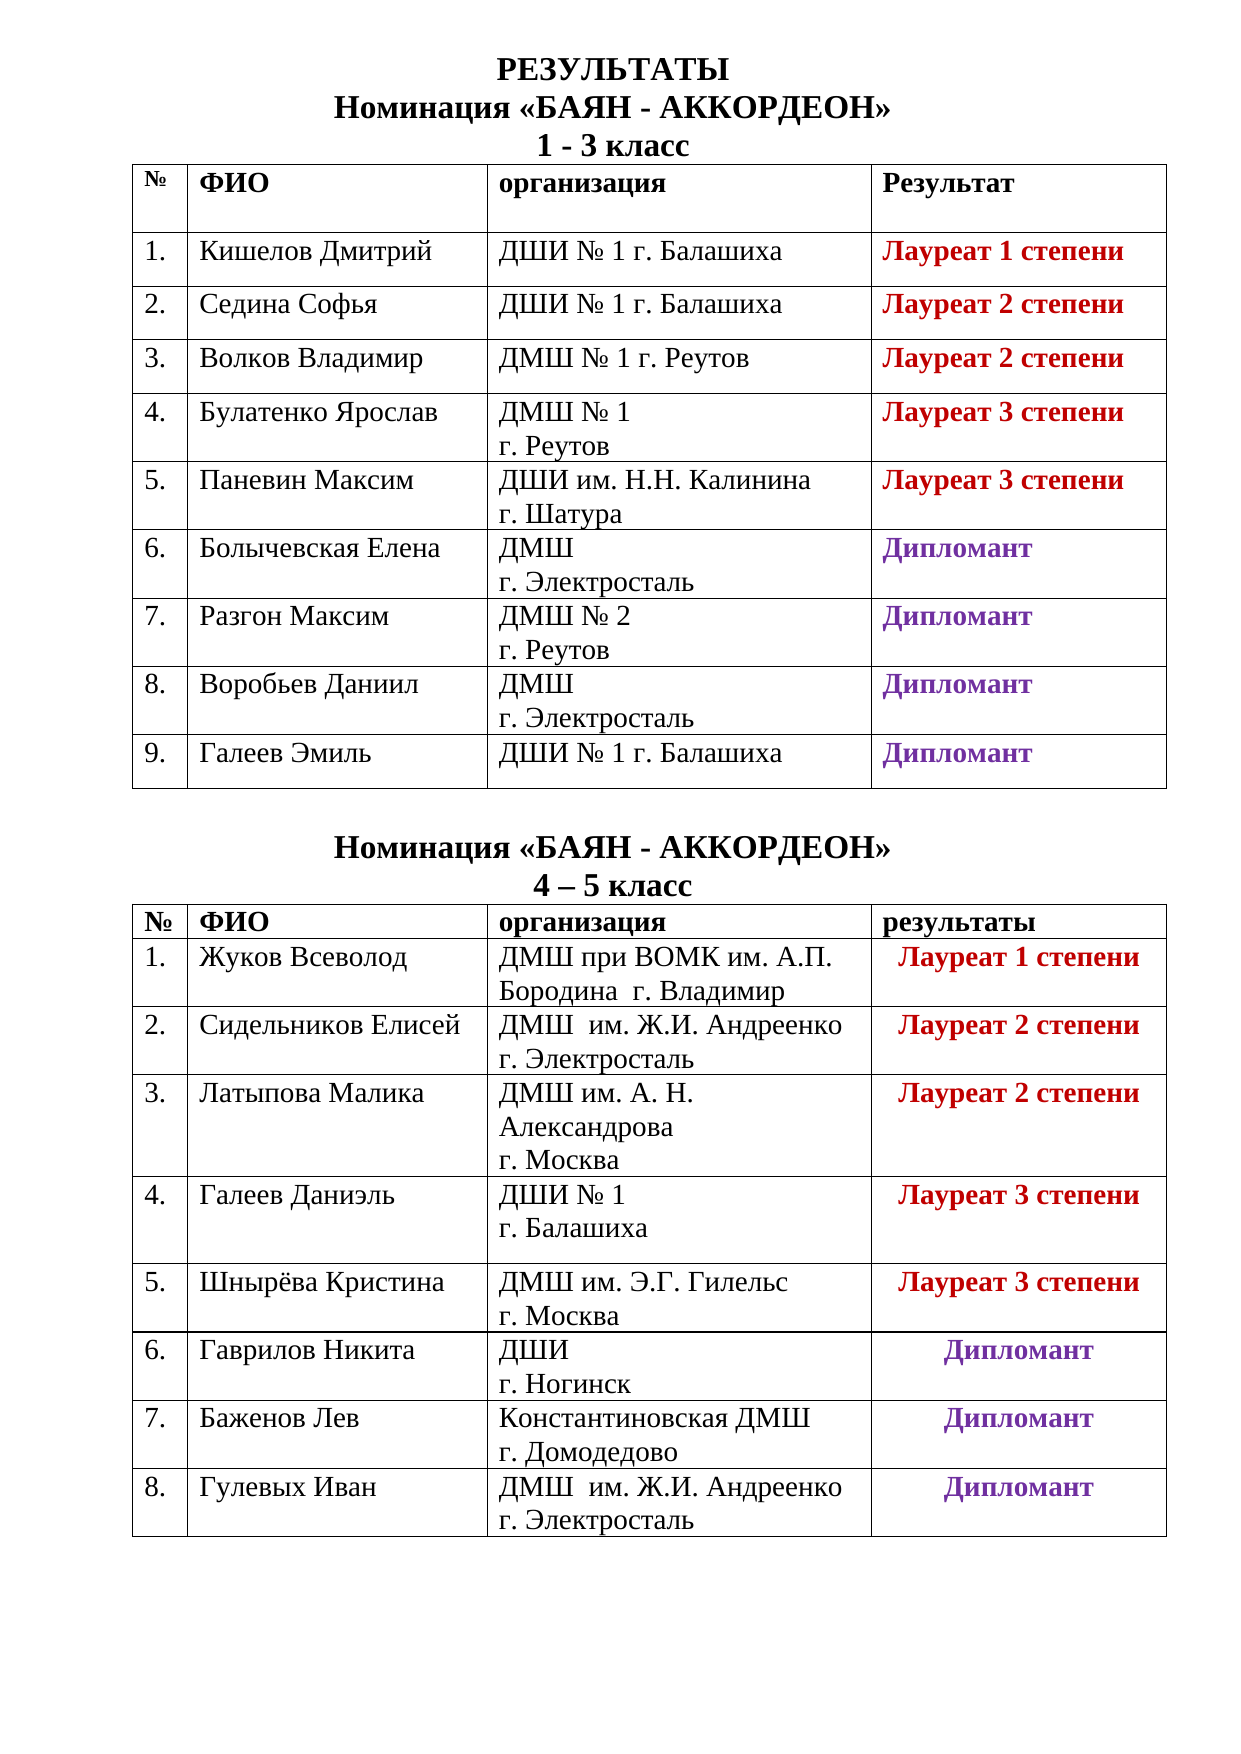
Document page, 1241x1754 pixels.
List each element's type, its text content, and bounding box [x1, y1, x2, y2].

table_cell 5. [133, 1264, 187, 1331]
table_cell Дипломант [872, 599, 1166, 666]
table_header ФИО [188, 165, 487, 232]
table_cell ДШИ им. Н.Н. Калинина г. Шатура [488, 462, 871, 529]
text Номинация «БАЯН - АККОРДЕОН» [74, 87, 1152, 125]
table_cell Разгон Максим [188, 599, 487, 666]
table_header № [133, 165, 187, 232]
table_cell Дипломант [872, 1401, 1166, 1468]
table_cell ДШИ г. Ногинск [488, 1333, 871, 1399]
table_cell 2. [133, 1007, 187, 1074]
table_header № [133, 905, 187, 938]
table_cell 4. [133, 1177, 187, 1263]
table_cell Воробьев Даниил [188, 667, 487, 734]
table_cell ДМШ № 1 г. Реутов [488, 394, 871, 461]
table_cell ДМШ г. Электросталь [488, 667, 871, 734]
table_cell Гаврилов Никита [188, 1333, 487, 1399]
table_header Результат [872, 165, 1166, 232]
table_cell 1. [133, 233, 187, 286]
text Номинация «БАЯН - АККОРДЕОН» [74, 827, 1152, 865]
table_cell ДМШ г. Электросталь [488, 530, 871, 597]
table_cell Лауреат 2 степени [872, 1075, 1166, 1176]
table_cell 5. [133, 462, 187, 529]
table_cell 8. [133, 667, 187, 734]
table_cell Дипломант [872, 530, 1166, 597]
table_cell Булатенко Ярослав [188, 394, 487, 461]
table_cell Лауреат 3 степени [872, 1264, 1166, 1331]
table_cell Гулевых Иван [188, 1469, 487, 1536]
table_header результаты [872, 905, 1166, 938]
table_cell Лауреат 2 степени [872, 340, 1166, 393]
text 4 – 5 класс [74, 865, 1152, 903]
table_cell ДМШ им. Ж.И. Андреенко г. Электросталь [488, 1007, 871, 1074]
table_cell Дипломант [872, 667, 1166, 734]
table_cell Галеев Даниэль [188, 1177, 487, 1263]
table_cell Латыпова Малика [188, 1075, 487, 1176]
table_cell Седина Софья [188, 287, 487, 339]
table_cell 6. [133, 530, 187, 597]
table_cell Болычевская Елена [188, 530, 487, 597]
table_header организация [488, 905, 871, 938]
table_cell ДШИ № 1 г. Балашиха [488, 1177, 871, 1263]
table_cell ДМШ при ВОМК им. А.П. Бородина г. Владимир [488, 939, 871, 1006]
table_cell 7. [133, 599, 187, 666]
table_cell Шнырёва Кристина [188, 1264, 487, 1331]
table_cell Лауреат 1 степени [872, 939, 1166, 1006]
table_cell Лауреат 2 степени [872, 1007, 1166, 1074]
table_cell Баженов Лев [188, 1401, 487, 1468]
table_cell Лауреат 3 степени [872, 394, 1166, 461]
table_cell 2. [133, 287, 187, 339]
table_cell Жуков Всеволод [188, 939, 487, 1006]
table_cell ДМШ им. Ж.И. Андреенко г. Электросталь [488, 1469, 871, 1536]
table_cell 8. [133, 1469, 187, 1536]
table_cell Паневин Максим [188, 462, 487, 529]
table_cell ДМШ № 2 г. Реутов [488, 599, 871, 666]
table_cell Кишелов Дмитрий [188, 233, 487, 286]
text 1 - 3 класс [74, 125, 1152, 164]
text РЕЗУЛЬТАТЫ [74, 49, 1152, 87]
table_cell Лауреат 3 степени [872, 462, 1166, 529]
table_cell Дипломант [872, 1333, 1166, 1399]
table_cell ДМШ № 1 г. Реутов [488, 340, 871, 393]
table_cell 4. [133, 394, 187, 461]
table_cell 1. [133, 939, 187, 1006]
table_cell Сидельников Елисей [188, 1007, 487, 1074]
table_cell Лауреат 2 степени [872, 287, 1166, 339]
table_cell ДШИ № 1 г. Балашиха [488, 735, 871, 787]
table_header ФИО [188, 905, 487, 938]
table_cell 6. [133, 1333, 187, 1399]
table_cell 7. [133, 1401, 187, 1468]
table_cell ДШИ № 1 г. Балашиха [488, 287, 871, 339]
table_cell ДМШ им. Э.Г. Гилельс г. Москва [488, 1264, 871, 1331]
table_cell 3. [133, 1075, 187, 1176]
table_cell ДШИ № 1 г. Балашиха [488, 233, 871, 286]
table_cell Лауреат 1 степени [872, 233, 1166, 286]
table_cell 9. [133, 735, 187, 787]
table_cell Галеев Эмиль [188, 735, 487, 787]
table_cell ДМШ им. А. Н. Александрова г. Москва [488, 1075, 871, 1176]
table_cell Лауреат 3 степени [872, 1177, 1166, 1263]
table_cell Константиновская ДМШ г. Домодедово [488, 1401, 871, 1468]
table_cell Дипломант [872, 1469, 1166, 1536]
table_cell Дипломант [872, 735, 1166, 787]
table_cell 3. [133, 340, 187, 393]
table_cell Волков Владимир [188, 340, 487, 393]
table_header организация [488, 165, 871, 232]
